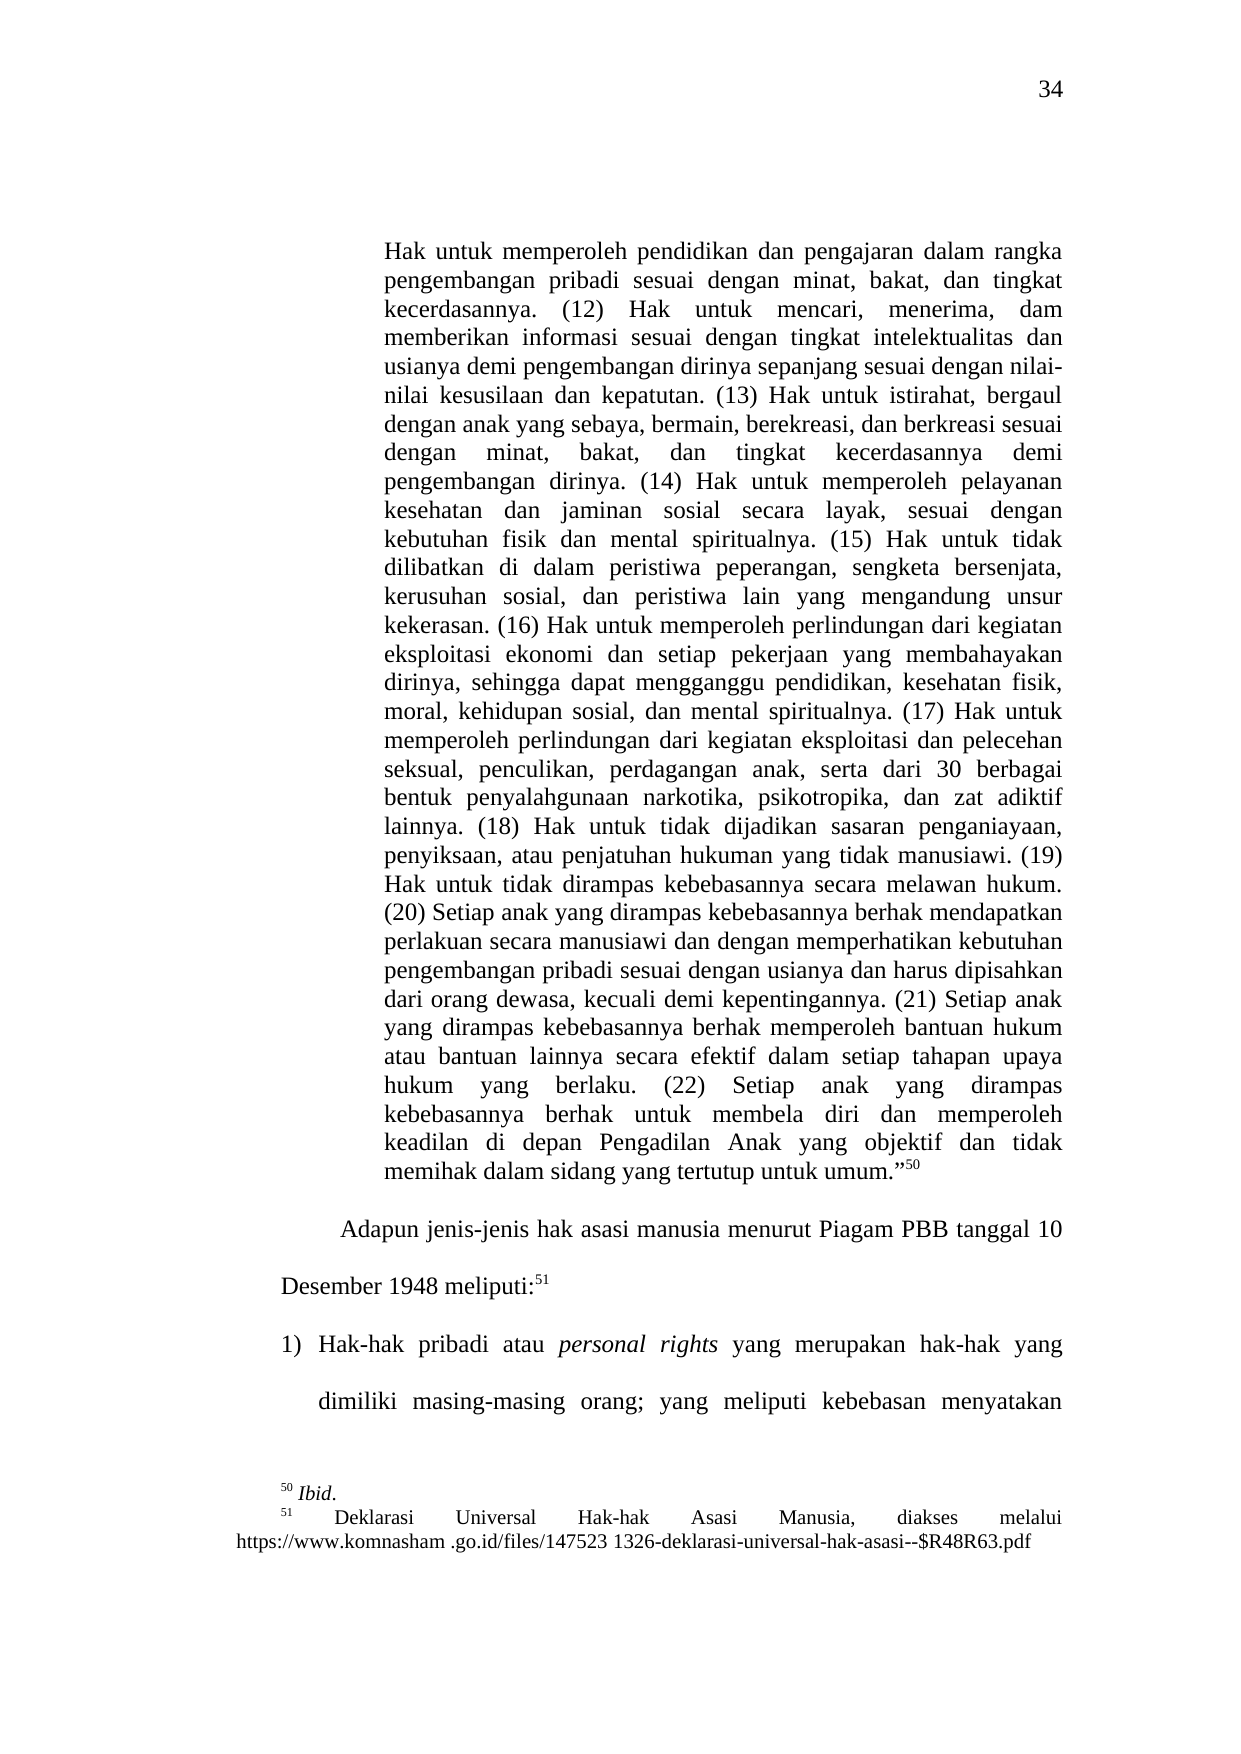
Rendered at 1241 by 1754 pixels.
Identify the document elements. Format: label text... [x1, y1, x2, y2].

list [384, 236, 1063, 1185]
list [281, 1329, 1063, 1415]
list Adapun jenis-jenis hak asasi manusia menurut Piagam PBB tanggal 10 Desember 1948 meliputi: [281, 1214, 1063, 1300]
